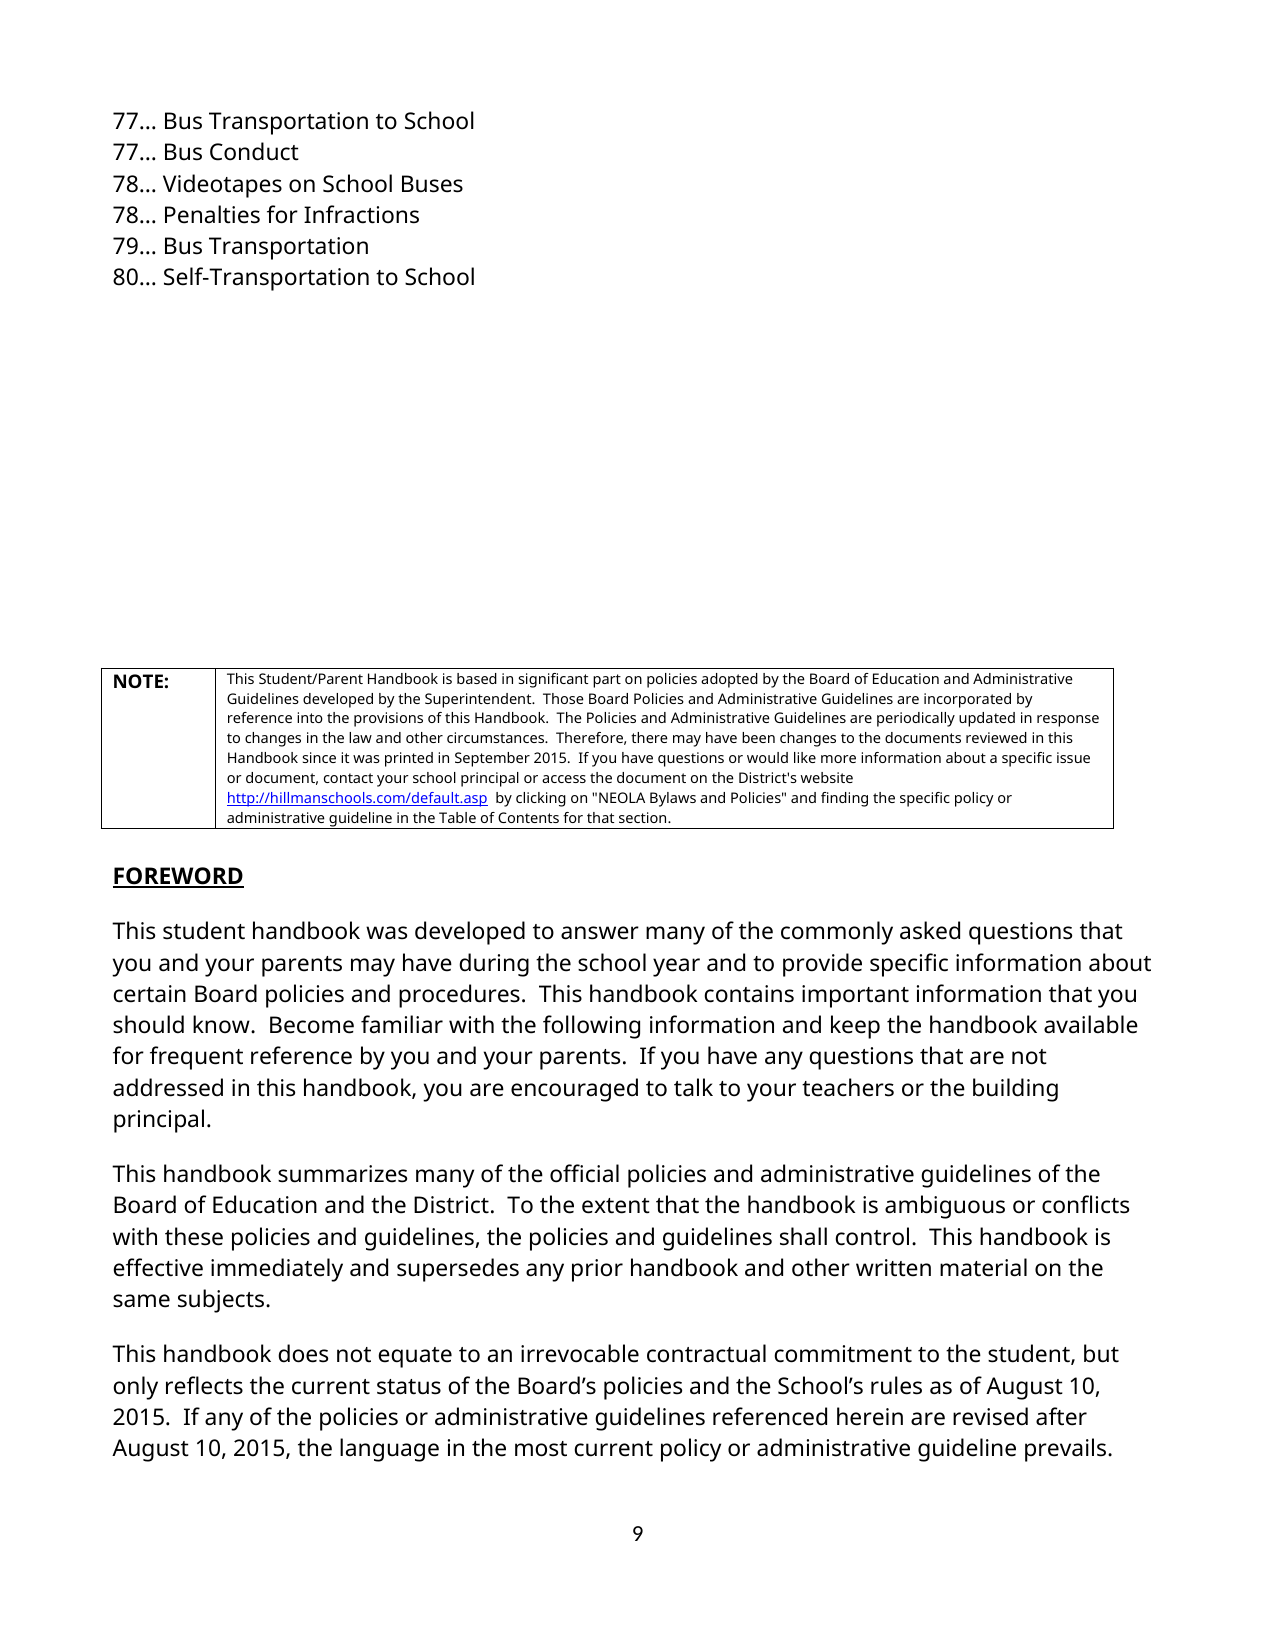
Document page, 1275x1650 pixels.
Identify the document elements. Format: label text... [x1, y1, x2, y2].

text 78… Videotapes on School Buses [112, 167, 1162, 199]
text This handbook summarizes many of the official policies and administrative guidelines of the Board of Education and the District. To the extent that the handbook is ambiguous or conflicts with these policies and guidelines, the policies and guidelines shall control. This handbook is effective immediately and supersedes any prior handbook and other written material on the same subjects. [112, 1158, 1162, 1314]
text 77… Bus Conduct [112, 136, 1162, 167]
table_header This Student/Parent Handbook is based in significant part on policies adopted by the Board of Education and Administrative Guidelines developed by the Superintendent. Those Board Policies and Administrative Guidelines are incorporated by reference into the provisions of this Handbook. The Policies and Administrative Guidelines are periodically updated in response to changes in the law and other circumstances. Therefore, there may have been changes to the documents reviewed in this Handbook since it was printed in September 2015. If you have questions or would like more information about a specific issue or document, contact your school principal or access the document on the District's website http://hillmanschools.com/default.asp by clicking on "NEOLA Bylaws and Policies" and finding the specific policy or administrative guideline in the Table of Contents for that section. [216, 669, 1113, 828]
text 77… Bus Transportation to School [112, 105, 1162, 136]
text FOREWORD [112, 860, 1162, 891]
text 79… Bus Transportation [112, 230, 1162, 261]
text 80… Self-Transportation to School [112, 261, 1162, 292]
table_header NOTE: [102, 669, 215, 828]
text 78… Penalties for Infractions [112, 199, 1162, 230]
text This student handbook was developed to answer many of the commonly asked questions that you and your parents may have during the school year and to provide specific information about certain Board policies and procedures. This handbook contains important information that you should know. Become familiar with the following information and keep the handbook available for frequent reference by you and your parents. If you have any questions that are not addressed in this handbook, you are encouraged to talk to your teachers or the building principal. [112, 915, 1162, 1134]
text This handbook does not equate to an irrevocable contractual commitment to the student, but only reflects the current status of the Board’s policies and the School’s rules as of August 10, 2015. If any of the policies or administrative guidelines referenced herein are revised after August 10, 2015, the language in the most current policy or administrative guideline prevails. [112, 1338, 1162, 1463]
